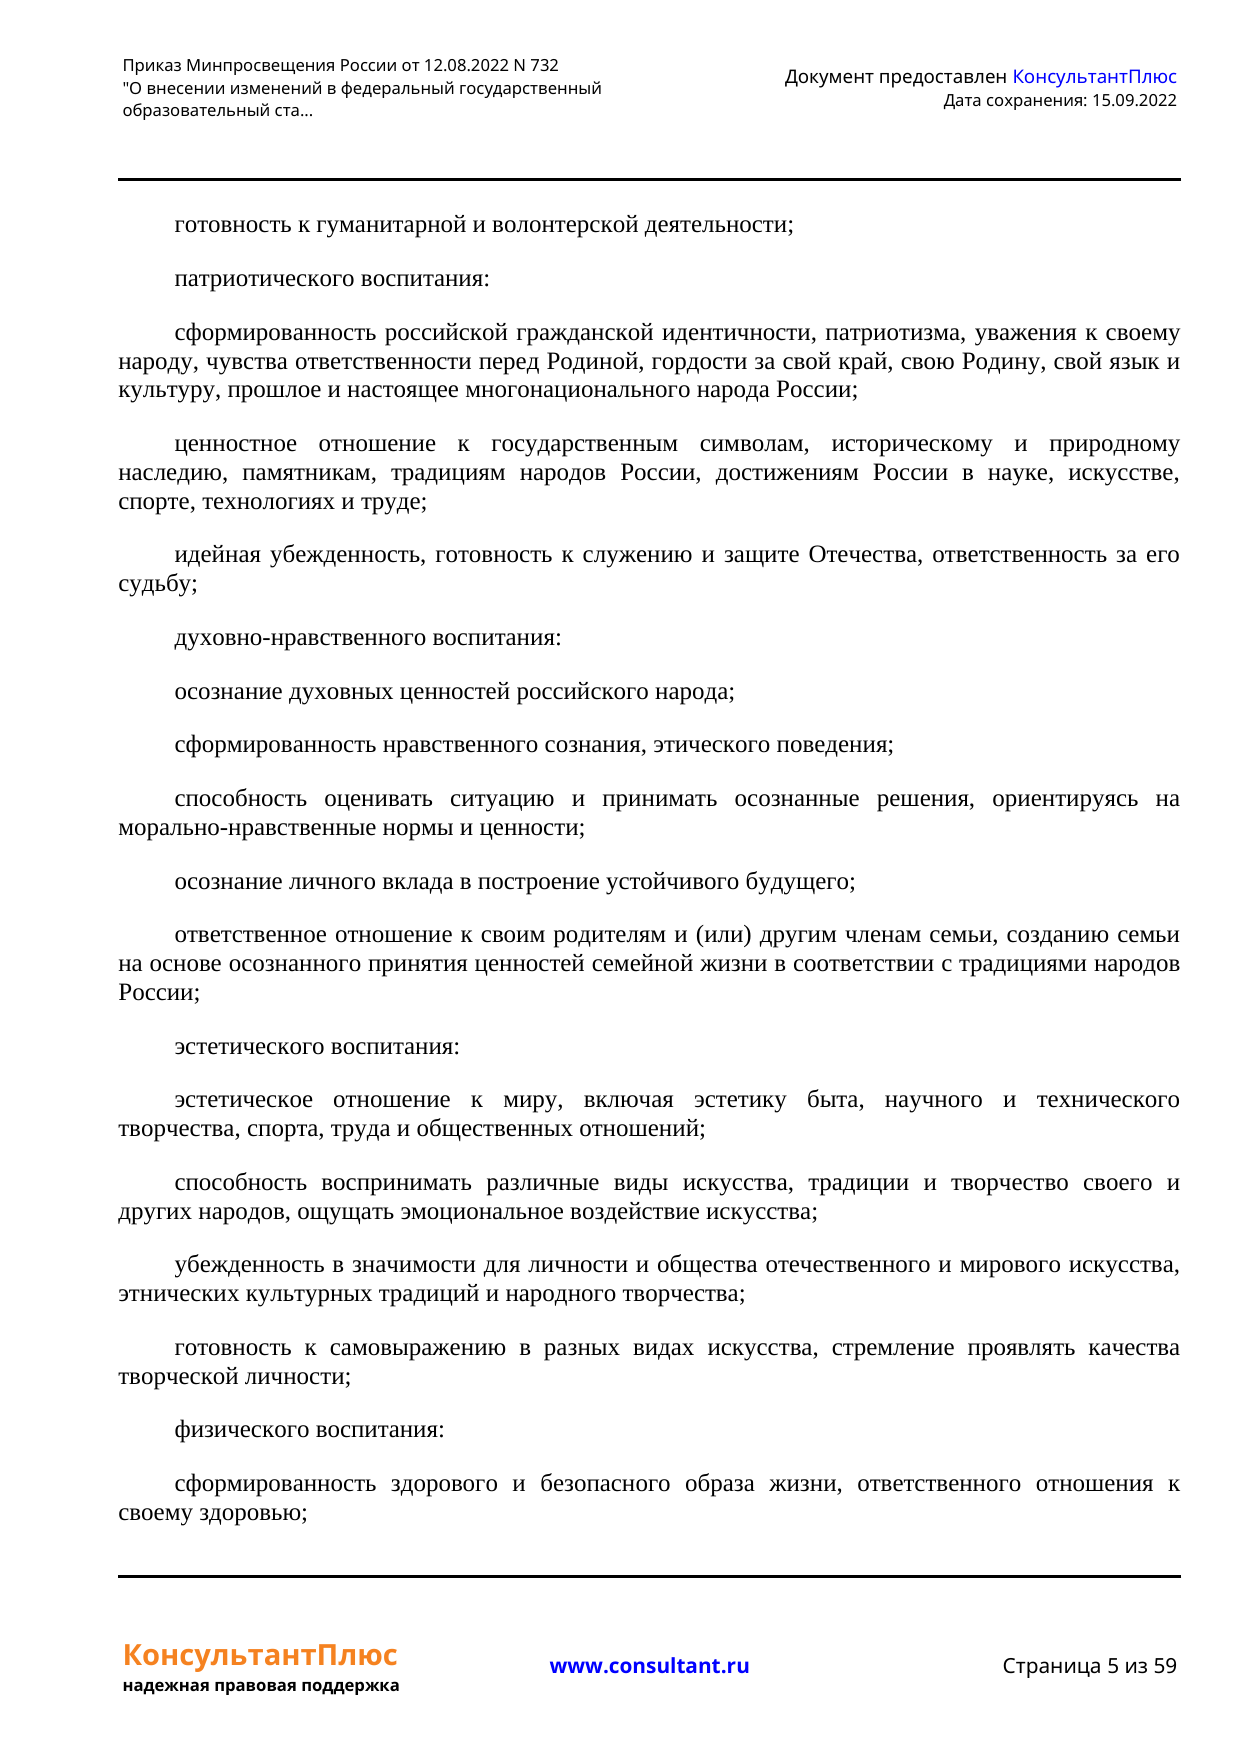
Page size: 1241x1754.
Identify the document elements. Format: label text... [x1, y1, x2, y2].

text осознание духовных ценностей российского народа; [118, 676, 1181, 704]
text способность воспринимать различные виды искусства, традиции и творчество своего и других народов, ощущать эмоциональное воздействие искусства; [118, 1167, 1181, 1224]
text сформированность нравственного сознания, этического поведения; [118, 729, 1181, 758]
text осознание личного вклада в построение устойчивого будущего; [118, 866, 1181, 894]
text физического воспитания: [118, 1414, 1181, 1443]
text способность оценивать ситуацию и принимать осознанные решения, ориентируясь на морально-нравственные нормы и ценности; [118, 783, 1181, 841]
text убежденность в значимости для личности и общества отечественного и мирового искусства, этнических культурных традиций и народного творчества; [118, 1249, 1181, 1307]
text ответственное отношение к своим родителям и (или) другим членам семьи, созданию семьи на основе осознанного принятия ценностей семейной жизни в соответствии с традициями народов России; [118, 919, 1181, 1006]
text эстетическое отношение к миру, включая эстетику быта, научного и технического творчества, спорта, труда и общественных отношений; [118, 1084, 1181, 1142]
text патриотического воспитания: [118, 263, 1181, 292]
text эстетического воспитания: [118, 1031, 1181, 1059]
text сформированность российской гражданской идентичности, патриотизма, уважения к своему народу, чувства ответственности перед Родиной, гордости за свой край, свою Родину, свой язык и культуру, прошлое и настоящее многонационального народа России; [118, 317, 1181, 403]
text сформированность здорового и безопасного образа жизни, ответственного отношения к своему здоровью; [118, 1468, 1181, 1526]
text готовность к самовыражению в разных видах искусства, стремление проявлять качества творческой личности; [118, 1332, 1181, 1389]
text готовность к гуманитарной и волонтерской деятельности; [118, 209, 1181, 238]
text духовно-нравственного воспитания: [118, 622, 1181, 651]
text идейная убежденность, готовность к служению и защите Отечества, ответственность за его судьбу; [118, 539, 1181, 597]
text ценностное отношение к государственным символам, историческому и природному наследию, памятникам, традициям народов России, достижениям России в науке, искусстве, спорте, технологиях и труде; [118, 428, 1181, 514]
